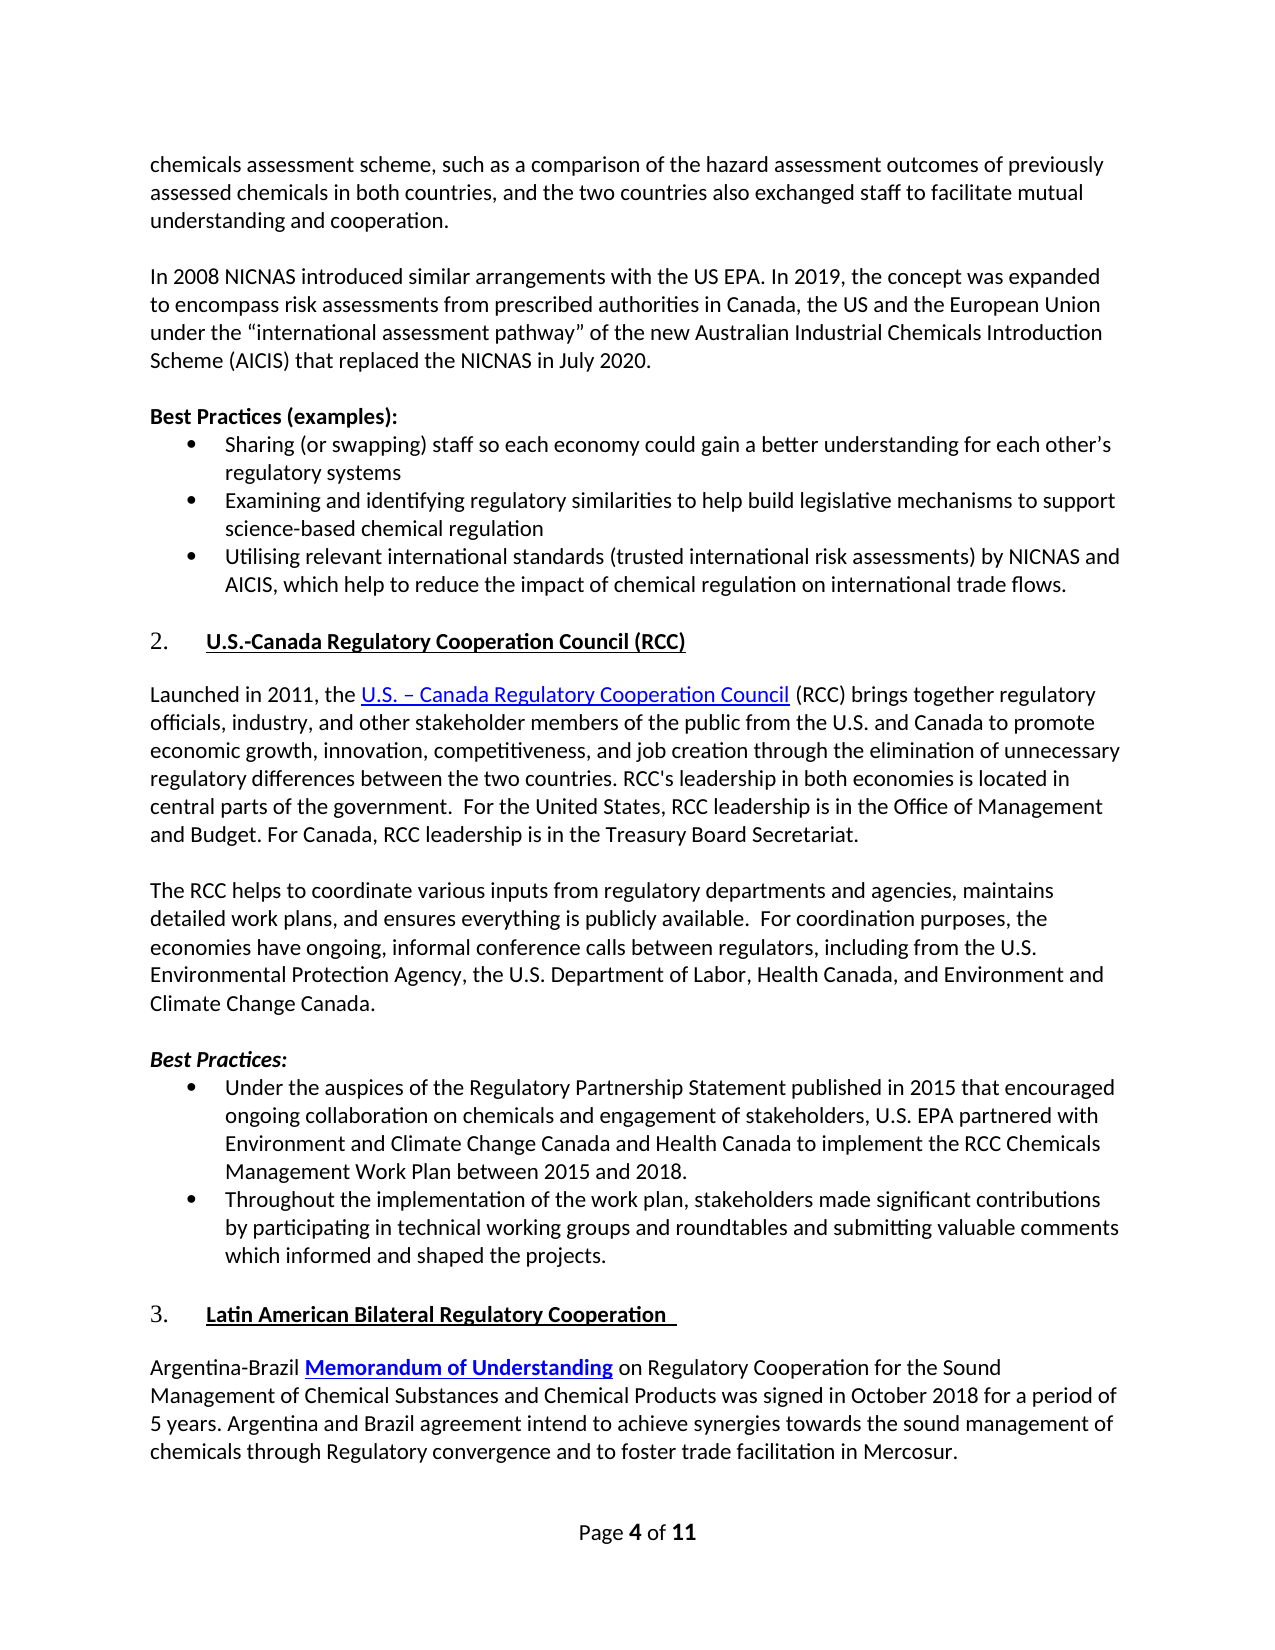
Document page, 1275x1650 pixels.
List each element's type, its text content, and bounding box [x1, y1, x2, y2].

text Best Practices: [150, 1045, 1125, 1073]
list Under the auspices of the Regulatory Partnership Statement published in 2015 that encouraged ongoing collaboration on chemicals and engagement of stakeholders, U.S. EPA partnered with Environment and Climate Change Canada and Health Canada to implement the RCC Chemicals Management Work Plan between 2015 and 2018. [187, 1073, 1125, 1185]
subtitle U.S.-Canada Regulatory Cooperation Council (RCC) [150, 626, 1125, 655]
list Throughout the implementation of the work plan, stakeholders made significant contributions by participating in technical working groups and roundtables and submitting valuable comments which informed and shaped the projects. [187, 1185, 1125, 1269]
text Best Practices (examples): [150, 402, 1125, 430]
text The RCC helps to coordinate various inputs from regulatory departments and agencies, maintains detailed work plans, and ensures everything is publicly available. For coordination purposes, the economies have ongoing, informal conference calls between regulators, including from the U.S. Environmental Protection Agency, the U.S. Department of Labor, Health Canada, and Environment and Climate Change Canada. [150, 877, 1125, 1017]
list Examining and identifying regulatory similarities to help build legislative mechanisms to support science-based chemical regulation [187, 486, 1125, 542]
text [150, 150, 1125, 234]
subtitle Latin American Bilateral Regulatory Cooperation [150, 1299, 1125, 1328]
list Sharing (or swapping) staff so each economy could gain a better understanding for each other’s regulatory systems [187, 430, 1125, 486]
text Launched in 2011, the U.S. – Canada Regulatory Cooperation Council (RCC) brings together regulatory officials, industry, and other stakeholder members of the public from the U.S. and Canada to promote economic growth, innovation, competitiveness, and job creation through the elimination of unnecessary regulatory differences between the two countries. RCC's leadership in both economies is located in central parts of the government. For the United States, RCC leadership is in the Office of Management and Budget. For Canada, RCC leadership is in the Treasury Board Secretariat. [150, 680, 1125, 848]
text In 2008 NICNAS introduced similar arrangements with the US EPA. In 2019, the concept was expanded to encompass risk assessments from prescribed authorities in Canada, the US and the European Union under the “international assessment pathway” of the new Australian Industrial Chemicals Introduction Scheme (AICIS) that replaced the NICNAS in July 2020. [150, 262, 1125, 374]
text Argentina-Brazil Memorandum of Understanding on Regulatory Cooperation for the Sound Management of Chemical Substances and Chemical Products was signed in October 2018 for a period of 5 years. Argentina and Brazil agreement intend to achieve synergies towards the sound management of chemicals through Regulatory convergence and to foster trade facilitation in Mercosur. [150, 1353, 1125, 1466]
list Utilising relevant international standards (trusted international risk assessments) by NICNAS and AICIS, which help to reduce the impact of chemical regulation on international trade flows. [187, 542, 1125, 598]
